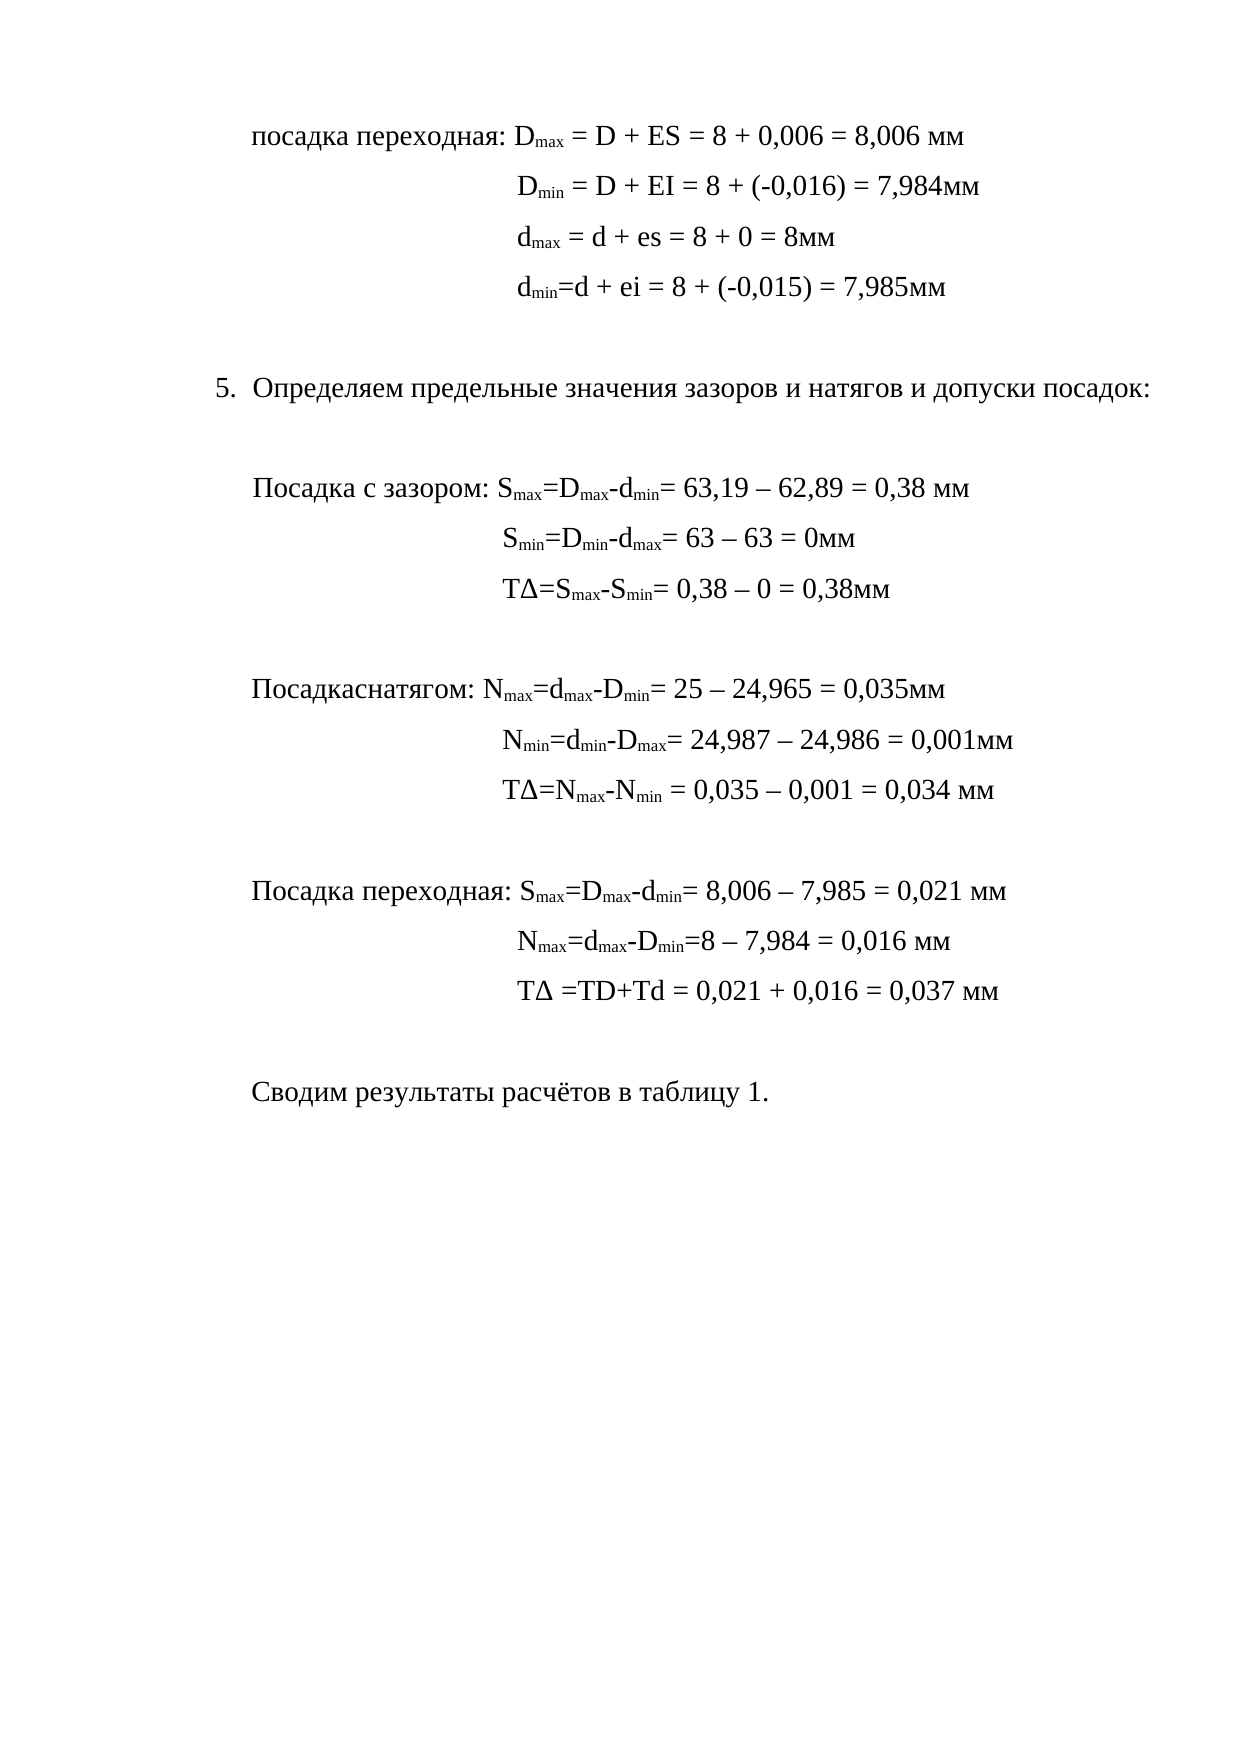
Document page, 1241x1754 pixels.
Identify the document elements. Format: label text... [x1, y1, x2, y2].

list посадка переходная: Dmax = D + ES = 8 + 0,006 = 8,006 мм [251, 118, 1152, 152]
list Nmin=dmin-Dmax= 24,987 – 24,986 = 0,001мм [502, 722, 1152, 755]
list Определяем предельные значения зазоров и натягов и допуски посадок: [215, 370, 1152, 403]
list Dmin = D + EI = 8 + (-0,016) = 7,984мм [517, 168, 1152, 202]
list Сводим результаты расчётов в таблицу 1. [251, 1074, 1152, 1108]
list dmax = d + es = 8 + 0 = 8мм [517, 219, 1152, 252]
list Посадкаснатягом: Nmax=dmax-Dmin= 25 – 24,965 = 0,035мм [251, 672, 1152, 705]
list TΔ=Smax-Smin= 0,38 – 0 = 0,38мм [502, 571, 1152, 604]
list Nmax=dmax-Dmin=8 – 7,984 = 0,016 мм [517, 923, 1152, 957]
list TΔ =TD+Td = 0,021 + 0,016 = 0,037 мм [517, 973, 1152, 1007]
list Smin=Dmin-dmax= 63 – 63 = 0мм [502, 521, 1152, 554]
list Посадка переходная: Smax=Dmax-dmin= 8,006 – 7,985 = 0,021 мм [251, 873, 1152, 906]
list dmin=d + ei = 8 + (-0,015) = 7,985мм [517, 269, 1152, 303]
list TΔ=Nmax-Nmin = 0,035 – 0,001 = 0,034 мм [502, 772, 1152, 806]
list Посадка с зазором: Smax=Dmax-dmin= 63,19 – 62,89 = 0,38 мм [252, 470, 1152, 504]
